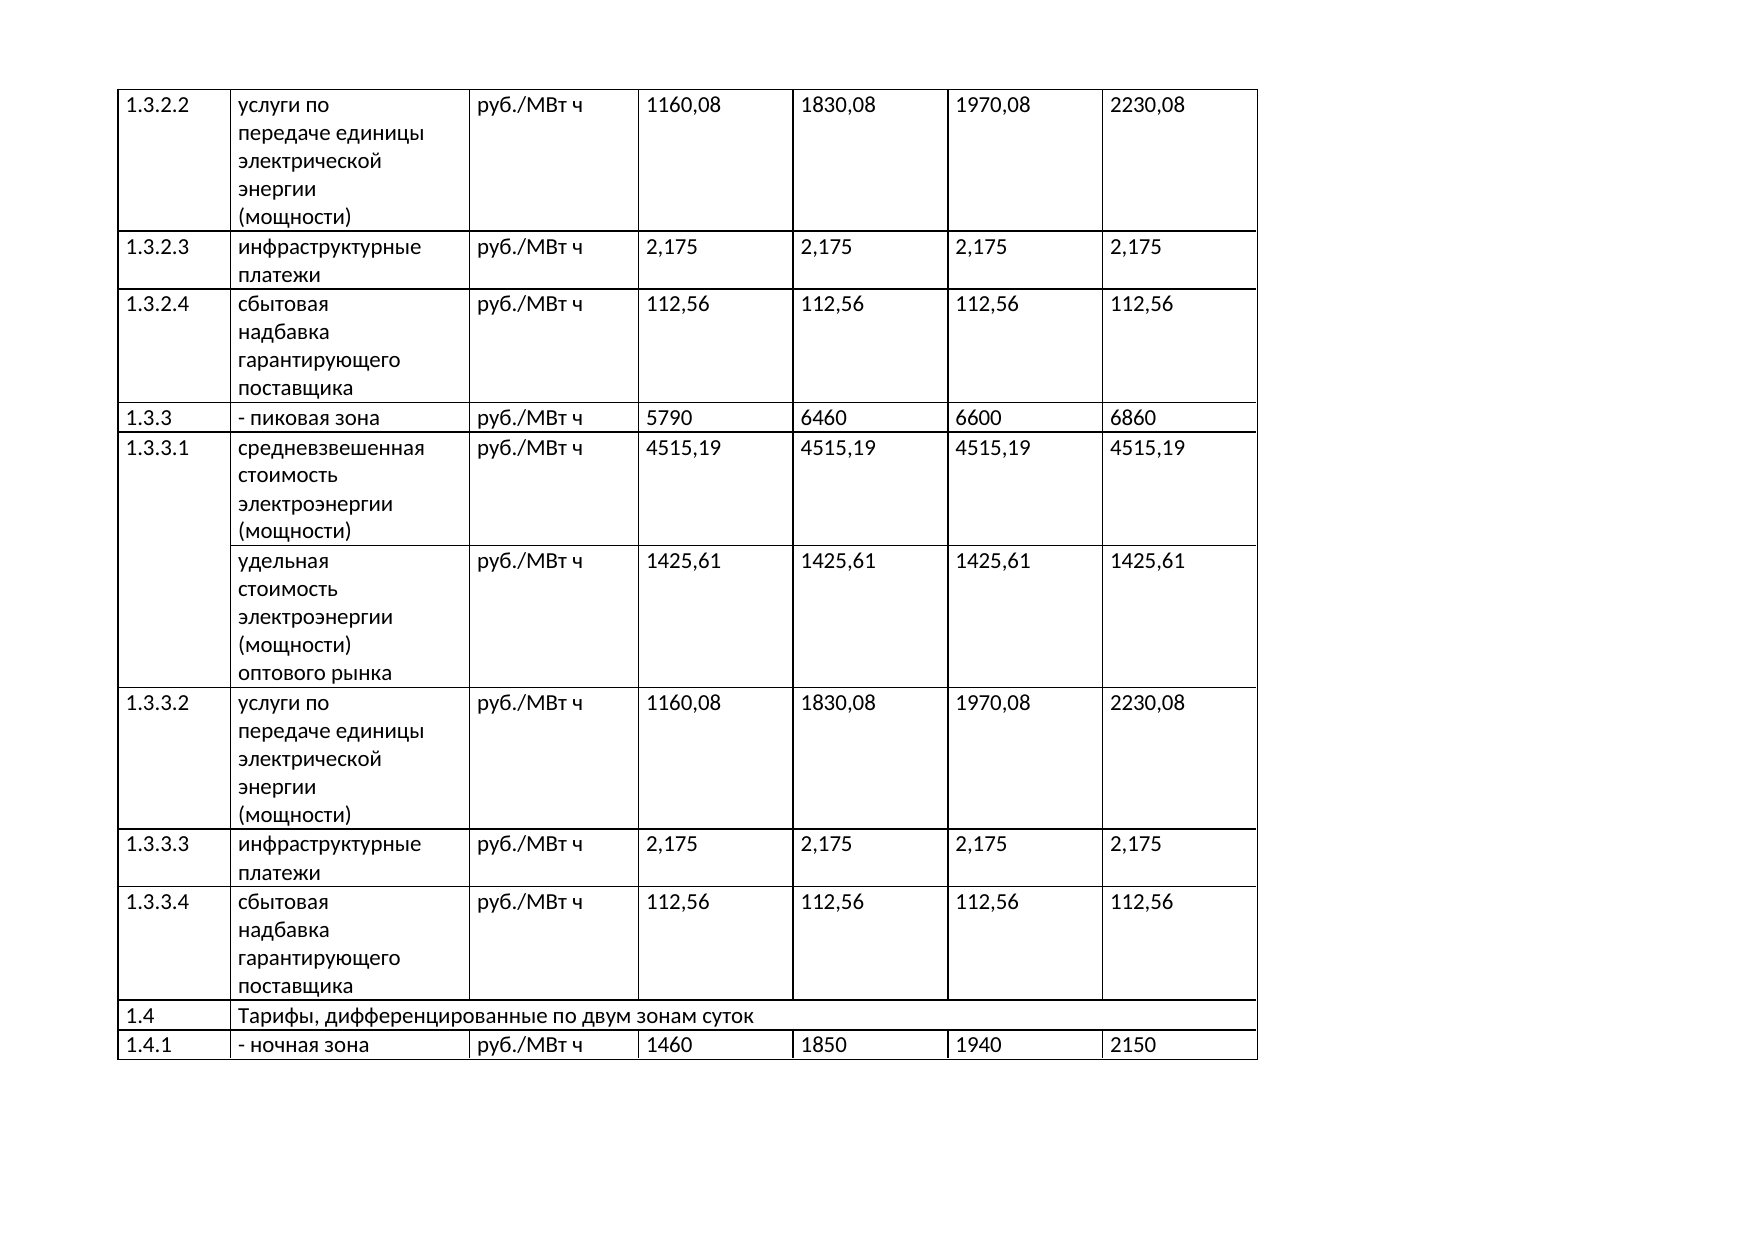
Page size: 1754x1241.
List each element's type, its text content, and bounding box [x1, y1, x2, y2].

table_cell сбытовая надбавка гарантирующего поставщика [231, 290, 469, 401]
table_cell 1425,61 [1103, 545, 1257, 686]
table_cell 112,56 [949, 290, 1102, 401]
table_cell 1830,08 [794, 90, 947, 230]
table_cell инфраструктурные платежи [231, 830, 469, 886]
table_cell 1.3.3.2 [119, 688, 230, 828]
table_cell 2,175 [639, 232, 792, 288]
table_cell 4515,19 [1103, 431, 1257, 545]
table_cell руб./МВт ч [470, 688, 638, 828]
table_cell 1.3.3.4 [119, 887, 230, 999]
table_cell 1940 [949, 1031, 1102, 1058]
table_cell 112,56 [639, 887, 792, 999]
table_cell услуги по передаче единицы электрической энергии (мощности) [231, 688, 469, 828]
table_cell инфраструктурные платежи [231, 232, 469, 288]
table_cell сбытовая надбавка гарантирующего поставщика [231, 887, 469, 999]
table_cell 1850 [794, 1031, 947, 1058]
table_cell руб./МВт ч [470, 232, 638, 288]
table_cell Тарифы, дифференцированные по двум зонам суток [231, 999, 1257, 1029]
table_cell 2230,08 [1103, 90, 1257, 230]
table_cell 1.4 [119, 1001, 230, 1029]
table_cell средневзвешенная стоимость электроэнергии (мощности) [231, 433, 469, 545]
table_cell 1830,08 [794, 688, 947, 828]
table_cell - ночная зона [231, 1031, 469, 1058]
table_cell 112,56 [949, 887, 1102, 999]
table_cell 2,175 [949, 830, 1102, 886]
table_cell 1970,08 [949, 90, 1102, 230]
table_cell руб./МВт ч [470, 90, 638, 230]
table_cell 2,175 [949, 232, 1102, 288]
table_cell 1.3.2.3 [119, 232, 230, 288]
table_cell услуги по передаче единицы электрической энергии (мощности) [231, 90, 469, 230]
table_cell 6860 [1103, 401, 1257, 431]
table_cell 2,175 [1103, 230, 1257, 288]
table_cell 1460 [639, 1031, 792, 1058]
table_cell 1425,61 [794, 546, 947, 686]
table_cell 2230,08 [1103, 686, 1257, 828]
table_cell 112,56 [639, 290, 792, 401]
table_cell 1425,61 [949, 546, 1102, 686]
table_cell 1.3.3.1 [119, 433, 230, 686]
table_cell 1.3.2.2 [119, 90, 230, 230]
table_cell руб./МВт ч [470, 1031, 638, 1058]
table_cell 112,56 [1103, 886, 1257, 999]
table_cell 112,56 [794, 290, 947, 401]
table_cell 2,175 [794, 830, 947, 886]
table_cell 1.3.2.4 [119, 290, 230, 401]
table_cell 5790 [639, 403, 792, 431]
table_cell руб./МВт ч [470, 546, 638, 686]
table_cell 4515,19 [794, 433, 947, 545]
table_cell 2,175 [639, 830, 792, 886]
table_cell руб./МВт ч [470, 433, 638, 545]
table_cell 1425,61 [639, 546, 792, 686]
table_cell 6600 [949, 403, 1102, 431]
table_cell 1970,08 [949, 688, 1102, 828]
table_cell 112,56 [794, 887, 947, 999]
table_cell 112,56 [1103, 288, 1257, 401]
table_cell 1160,08 [639, 90, 792, 230]
table_cell 2,175 [794, 232, 947, 288]
table_cell 4515,19 [639, 433, 792, 545]
table_cell 1.3.3.3 [119, 830, 230, 886]
table_cell удельная стоимость электроэнергии (мощности) оптового рынка [231, 546, 469, 686]
table_cell - пиковая зона [231, 403, 469, 431]
table_cell руб./МВт ч [470, 290, 638, 401]
table_cell руб./МВт ч [470, 830, 638, 886]
table_cell 2,175 [1103, 828, 1257, 886]
table_cell 1.3.3 [119, 403, 230, 431]
table_cell руб./МВт ч [470, 887, 638, 999]
table_cell 4515,19 [949, 433, 1102, 545]
table_cell руб./МВт ч [470, 403, 638, 431]
table_cell 1160,08 [639, 688, 792, 828]
table_cell 6460 [794, 403, 947, 431]
table_cell 1.4.1 [119, 1031, 230, 1058]
table_cell 2150 [1103, 1029, 1257, 1058]
